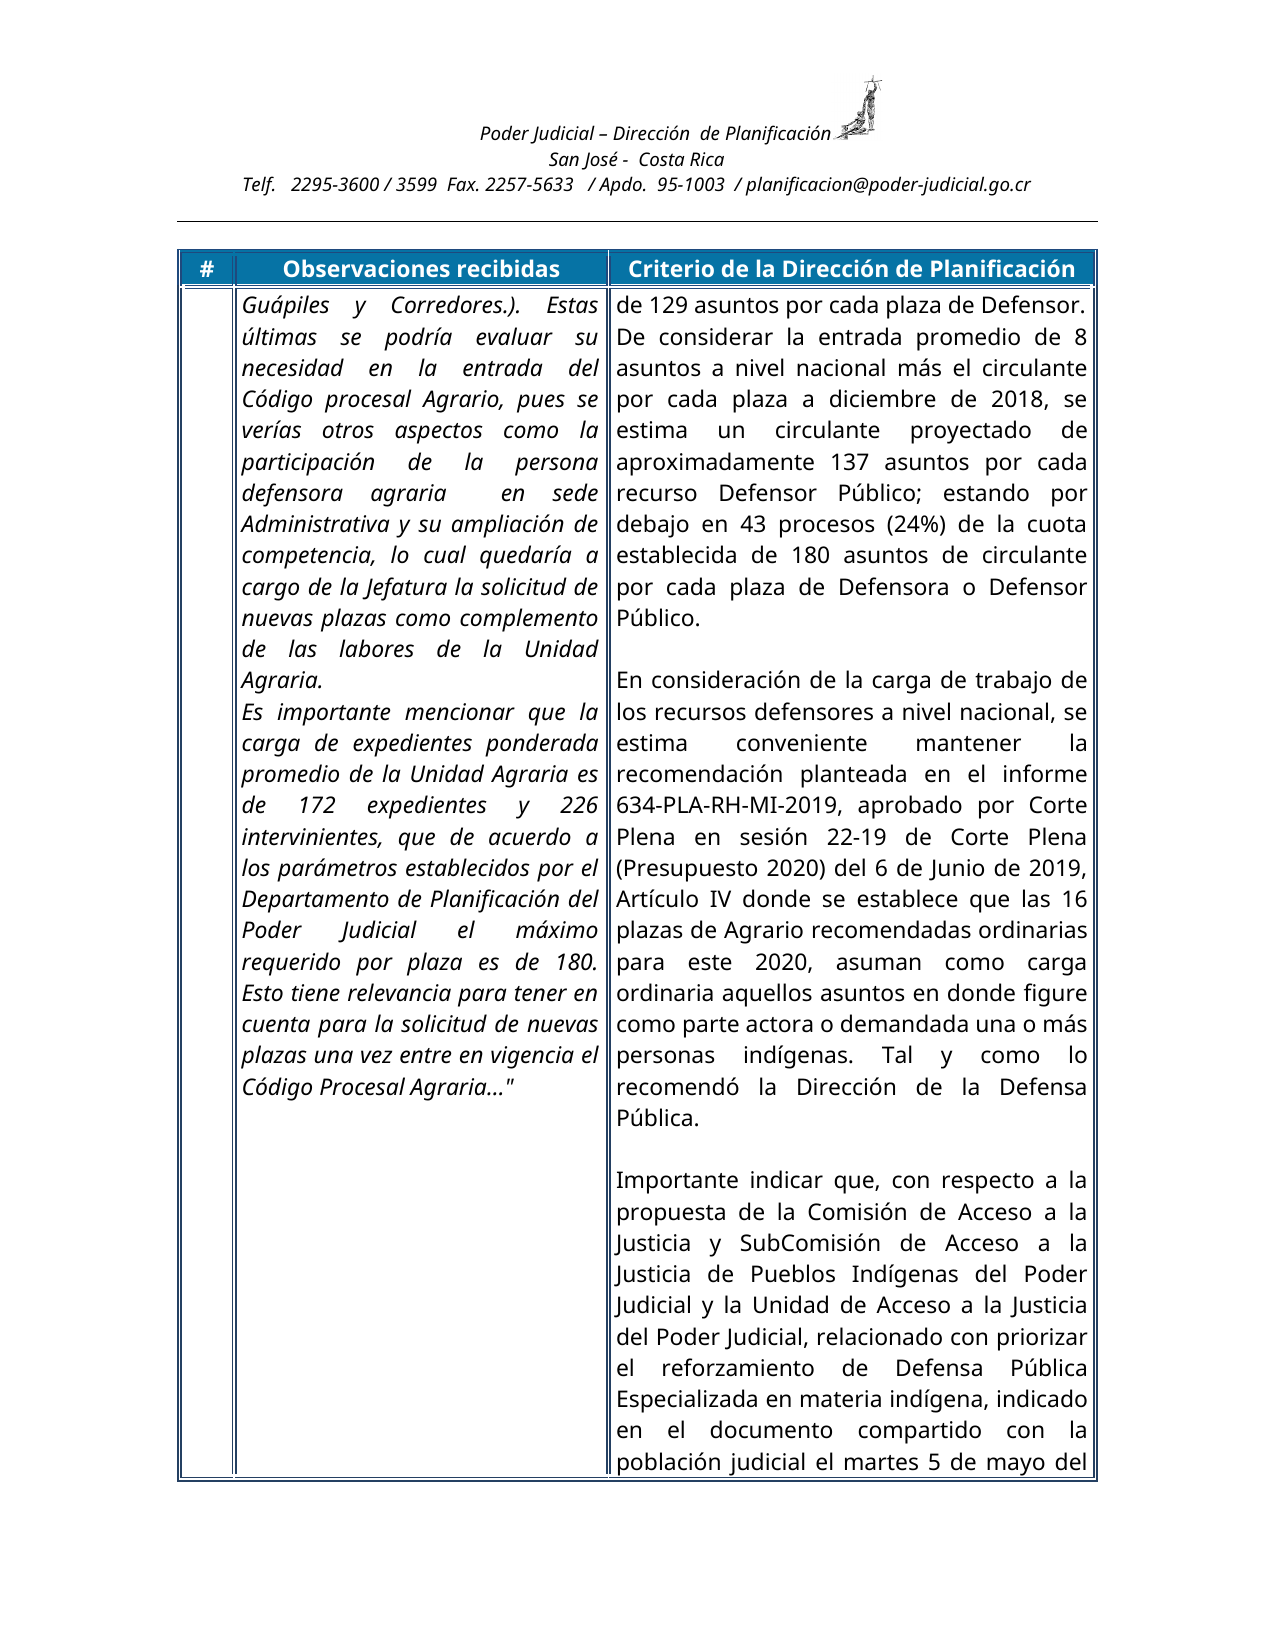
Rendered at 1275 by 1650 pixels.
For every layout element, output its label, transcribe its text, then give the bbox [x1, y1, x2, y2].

picture [831, 73, 884, 141]
table_header Observaciones recibidas [234, 250, 608, 284]
table_cell 1.1. [180, 285, 234, 1477]
table_header # [180, 250, 234, 284]
table_header Criterio de la Dirección de Planificación [609, 253, 1093, 284]
